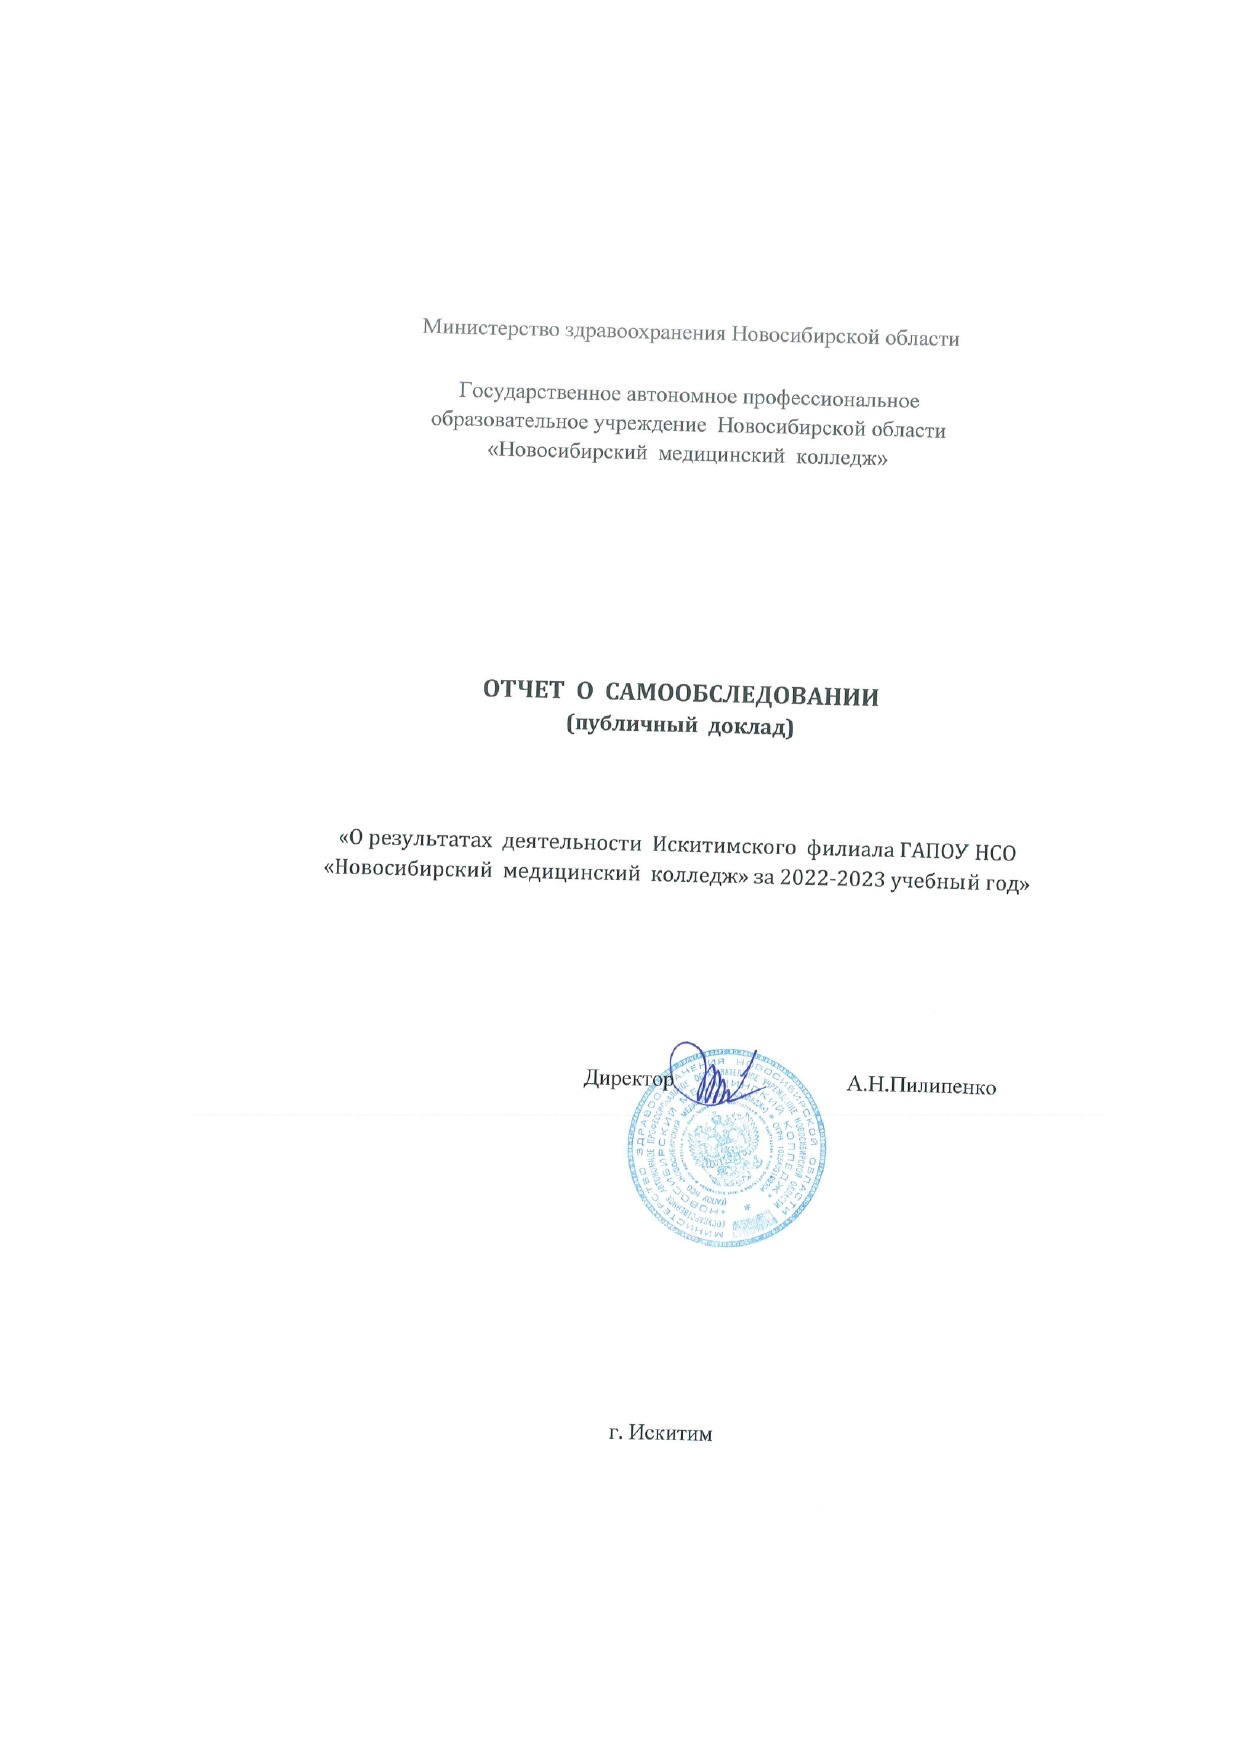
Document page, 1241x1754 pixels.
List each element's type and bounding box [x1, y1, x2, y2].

picture [177, 233, 1122, 1571]
